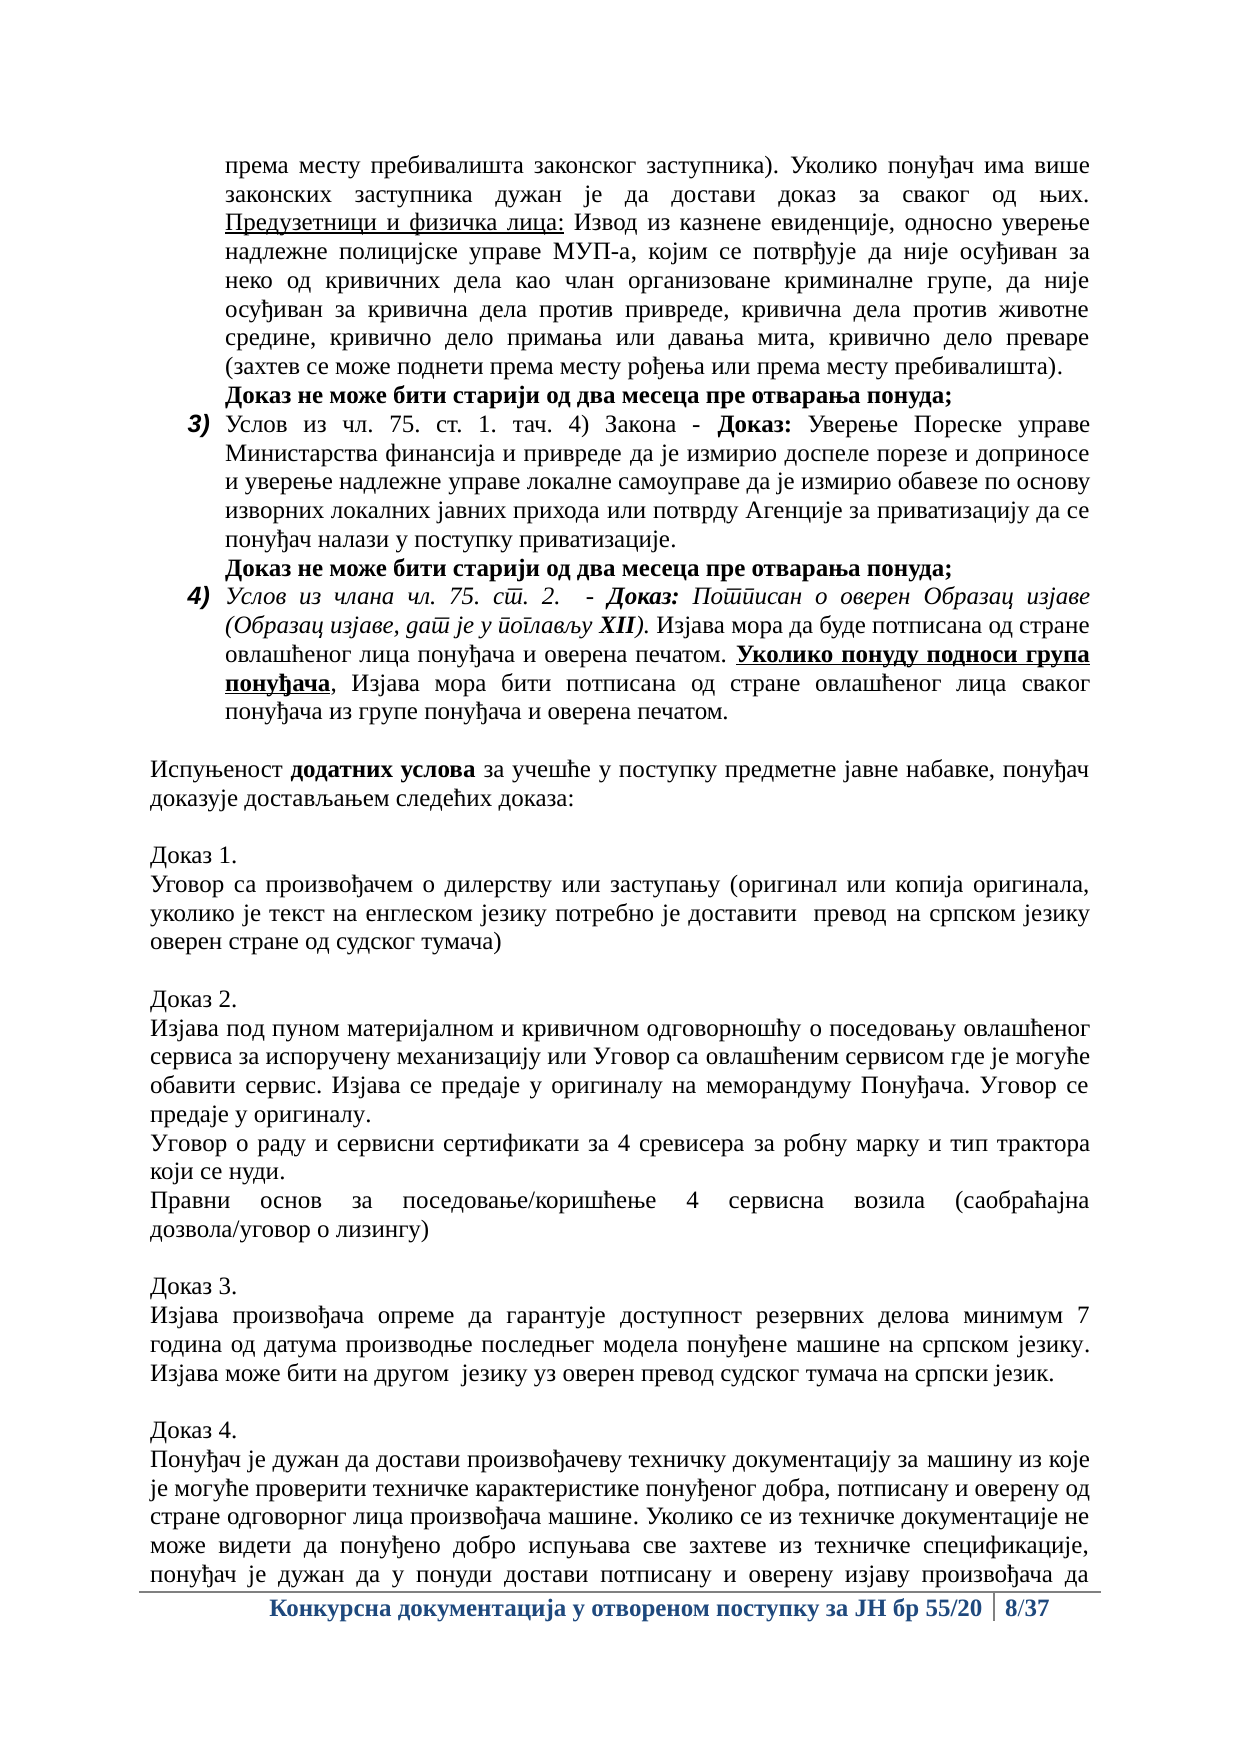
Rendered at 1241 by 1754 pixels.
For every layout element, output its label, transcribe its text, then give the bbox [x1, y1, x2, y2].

text Уговор са произвођачем о дилерству или заступању (оригинал или копија оригинала, уколико је текст на енглеском језику потребно је доставити превод на српском језику оверен стране од судског тумача) [150, 869, 1090, 955]
text Доказ 2. [150, 984, 1090, 1013]
text Уговор о раду и сервисни сертификати за 4 сревисера за робну марку и тип трактора који се нуди. [150, 1128, 1090, 1185]
list Услов из члана чл. 75. ст. 2. - Доказ: Потписан о оверен Oбразац изјаве (Образац изјаве, дат је у поглављу XII). Изјава мора да буде потписана од стране овлашћеног лица понуђача и оверена печатом. Уколико понуду подноси група понуђача, Изјава мора бити потписана од стране овлашћеног лица сваког понуђача из групе понуђача и оверена печатом. [187, 581, 1090, 725]
text Изјава произвођача опреме да гарантује доступност резервних делова минимум 7 година од датума производње последњег модела понуђене машине на српском језику. Изјава може бити на другом језику уз оверен превод судског тумача на српски језик. [150, 1300, 1090, 1386]
text Доказ 3. [150, 1271, 1090, 1300]
text Доказ 1. [150, 840, 1090, 869]
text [150, 1444, 1090, 1588]
list Услов из чл. 75. ст. 1. тач. 4) Закона - Доказ: Уверење Пореске управе Министарства финансија и привреде да је измирио доспеле порезе и доприносе и уверење надлежне управе локалне самоуправе да је измирио обавезе по основу изворних локалних јавних прихода или потврду Агенције за приватизацију да се понуђач налази у поступку приватизације. [187, 409, 1090, 553]
text Правни основ за поседовање/коришћење 4 сервисна возила (саобраћајна дозвола/уговор о лизингу) [150, 1185, 1090, 1243]
text Доказ 4. [150, 1415, 1090, 1444]
text Изјава под пуном материјалном и кривичном одговорношћу о поседовању овлашћеног сервиса за испоручену механизацију или Уговор са овлашћеним сервисом где је могуће обавити сервис. Изјава се предаје у оригиналу на меморандуму Понуђача. Уговор се предаје у оригиналу. [150, 1013, 1090, 1128]
list Испуњеност додатних услова за учешће у поступку предметне јавне набавке, понуђач доказује достављањем следећих доказа: [150, 754, 1090, 811]
list Доказ не може бити старији од два месеца пре отварања понуда; [225, 380, 1090, 409]
list Доказ не може бити старији од два месеца пре отварања понуда; [225, 553, 1090, 581]
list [187, 150, 1090, 380]
